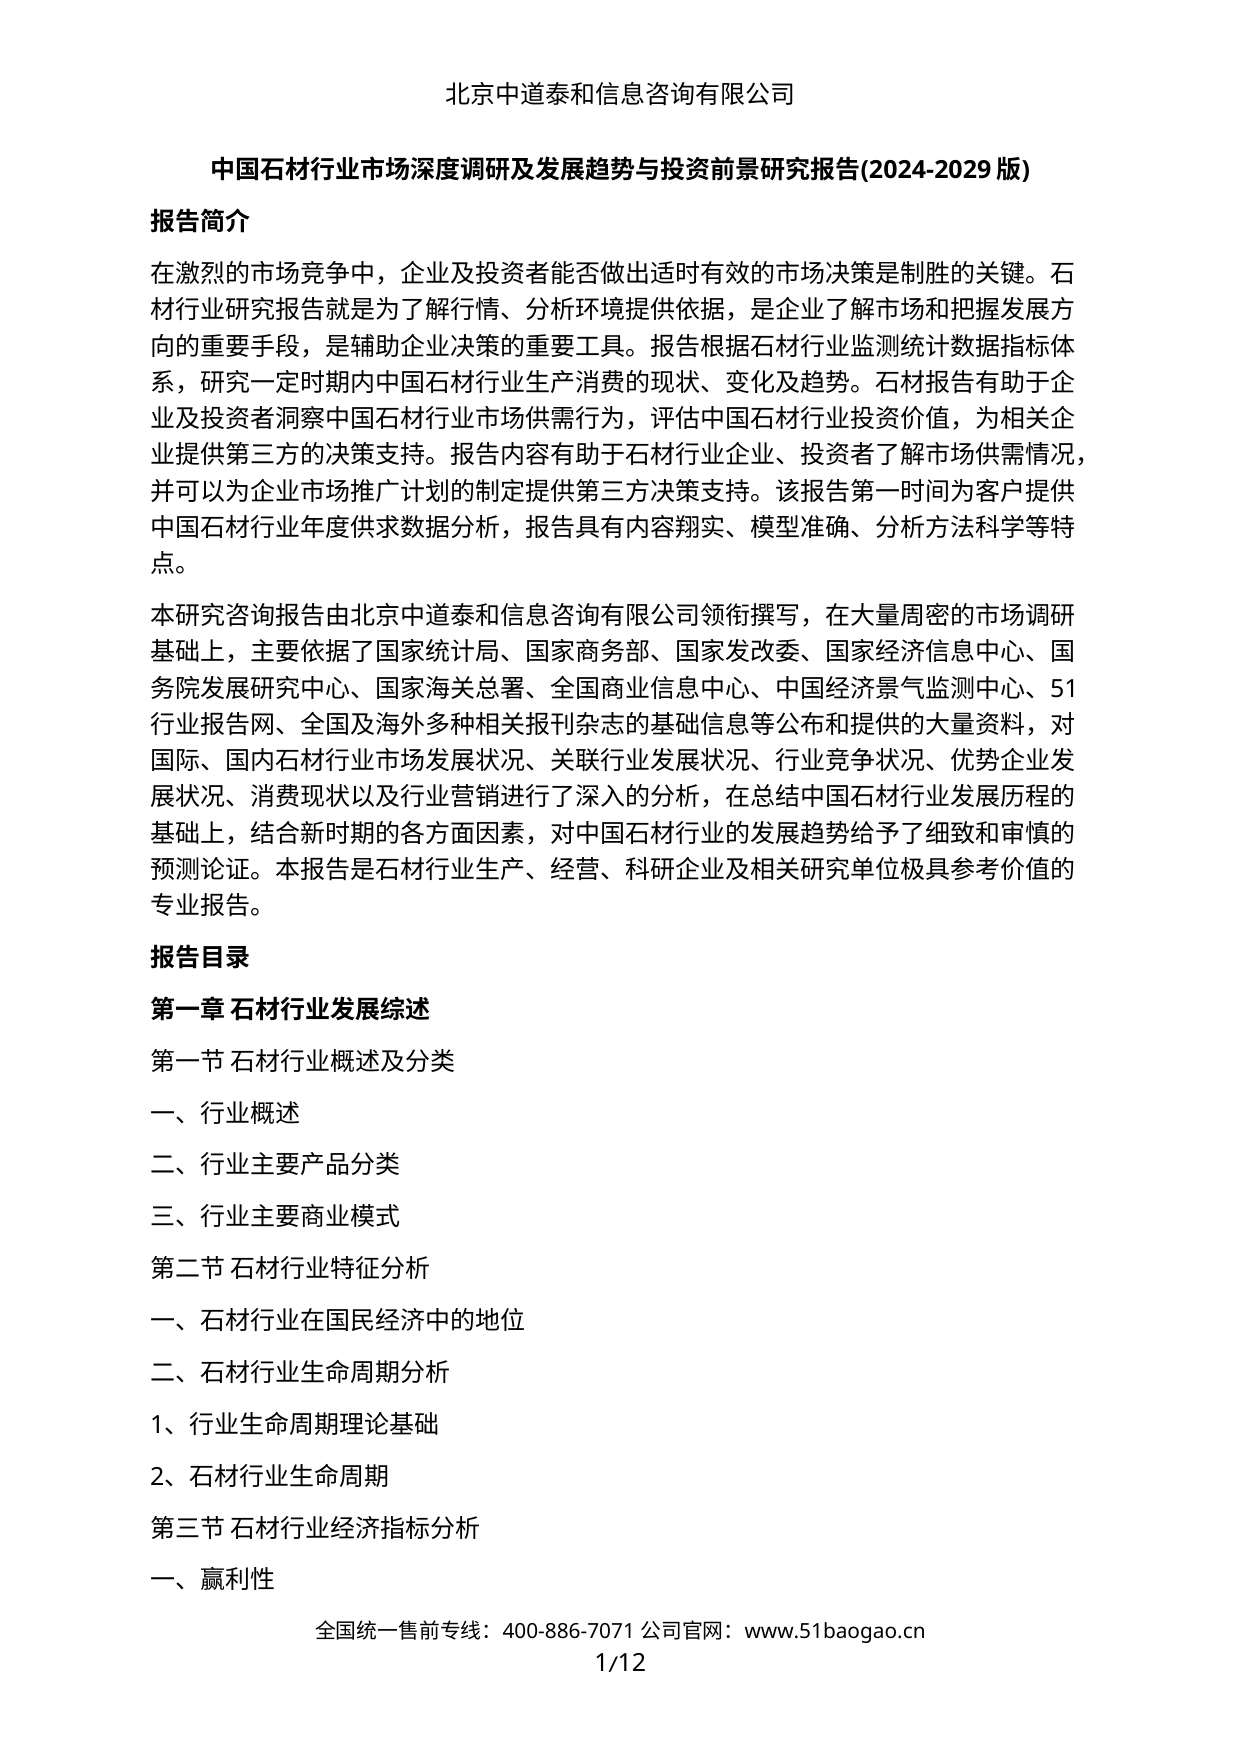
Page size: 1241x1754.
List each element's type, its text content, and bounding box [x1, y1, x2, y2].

text 第二节 石材行业特征分析 [150, 1249, 1090, 1285]
text 第三节 石材行业经济指标分析 [150, 1508, 1090, 1544]
text 报告目录 [150, 937, 1090, 974]
text 中国石材行业市场深度调研及发展趋势与投资前景研究报告(2024-2029版) [150, 150, 1090, 186]
text 2、石材行业生命周期 [150, 1456, 1090, 1492]
text 1、行业生命周期理论基础 [150, 1404, 1090, 1441]
text 本研究咨询报告由北京中道泰和信息咨询有限公司领衔撰写，在大量周密的市场调研基础上，主要依据了国家统计局、国家商务部、国家发改委、国家经济信息中心、国务院发展研究中心、国家海关总署、全国商业信息中心、中国经济景气监测中心、51行业报告网、全国及海外多种相关报刊杂志的基础信息等公布和提供的大量资料，对国际、国内石材行业市场发展状况、关联行业发展状况、行业竞争状况、优势企业发展状况、消费现状以及行业营销进行了深入的分析，在总结中国石材行业发展历程的基础上，结合新时期的各方面因素，对中国石材行业的发展趋势给予了细致和审慎的预测论证。本报告是石材行业生产、经营、科研企业及相关研究单位极具参考价值的专业报告。 [150, 596, 1090, 922]
text 第一章 石材行业发展综述 [150, 989, 1090, 1026]
text 在激烈的市场竞争中，企业及投资者能否做出适时有效的市场决策是制胜的关键。石材行业研究报告就是为了解行情、分析环境提供依据，是企业了解市场和把握发展方向的重要手段，是辅助企业决策的重要工具。报告根据石材行业监测统计数据指标体系，研究一定时期内中国石材行业生产消费的现状、变化及趋势。石材报告有助于企业及投资者洞察中国石材行业市场供需行为，评估中国石材行业投资价值，为相关企业提供第三方的决策支持。报告内容有助于石材行业企业、投资者了解市场供需情况，并可以为企业市场推广计划的制定提供第三方决策支持。该报告第一时间为客户提供中国石材行业年度供求数据分析，报告具有内容翔实、模型准确、分析方法科学等特点。 [150, 254, 1090, 580]
text 第一节 石材行业概述及分类 [150, 1041, 1090, 1077]
text 一、赢利性 [150, 1560, 1090, 1596]
text 三、行业主要商业模式 [150, 1197, 1090, 1233]
text 报告简介 [150, 202, 1090, 238]
text 一、行业概述 [150, 1093, 1090, 1129]
text 二、行业主要产品分类 [150, 1145, 1090, 1181]
text 一、石材行业在国民经济中的地位 [150, 1301, 1090, 1337]
text 二、石材行业生命周期分析 [150, 1352, 1090, 1389]
